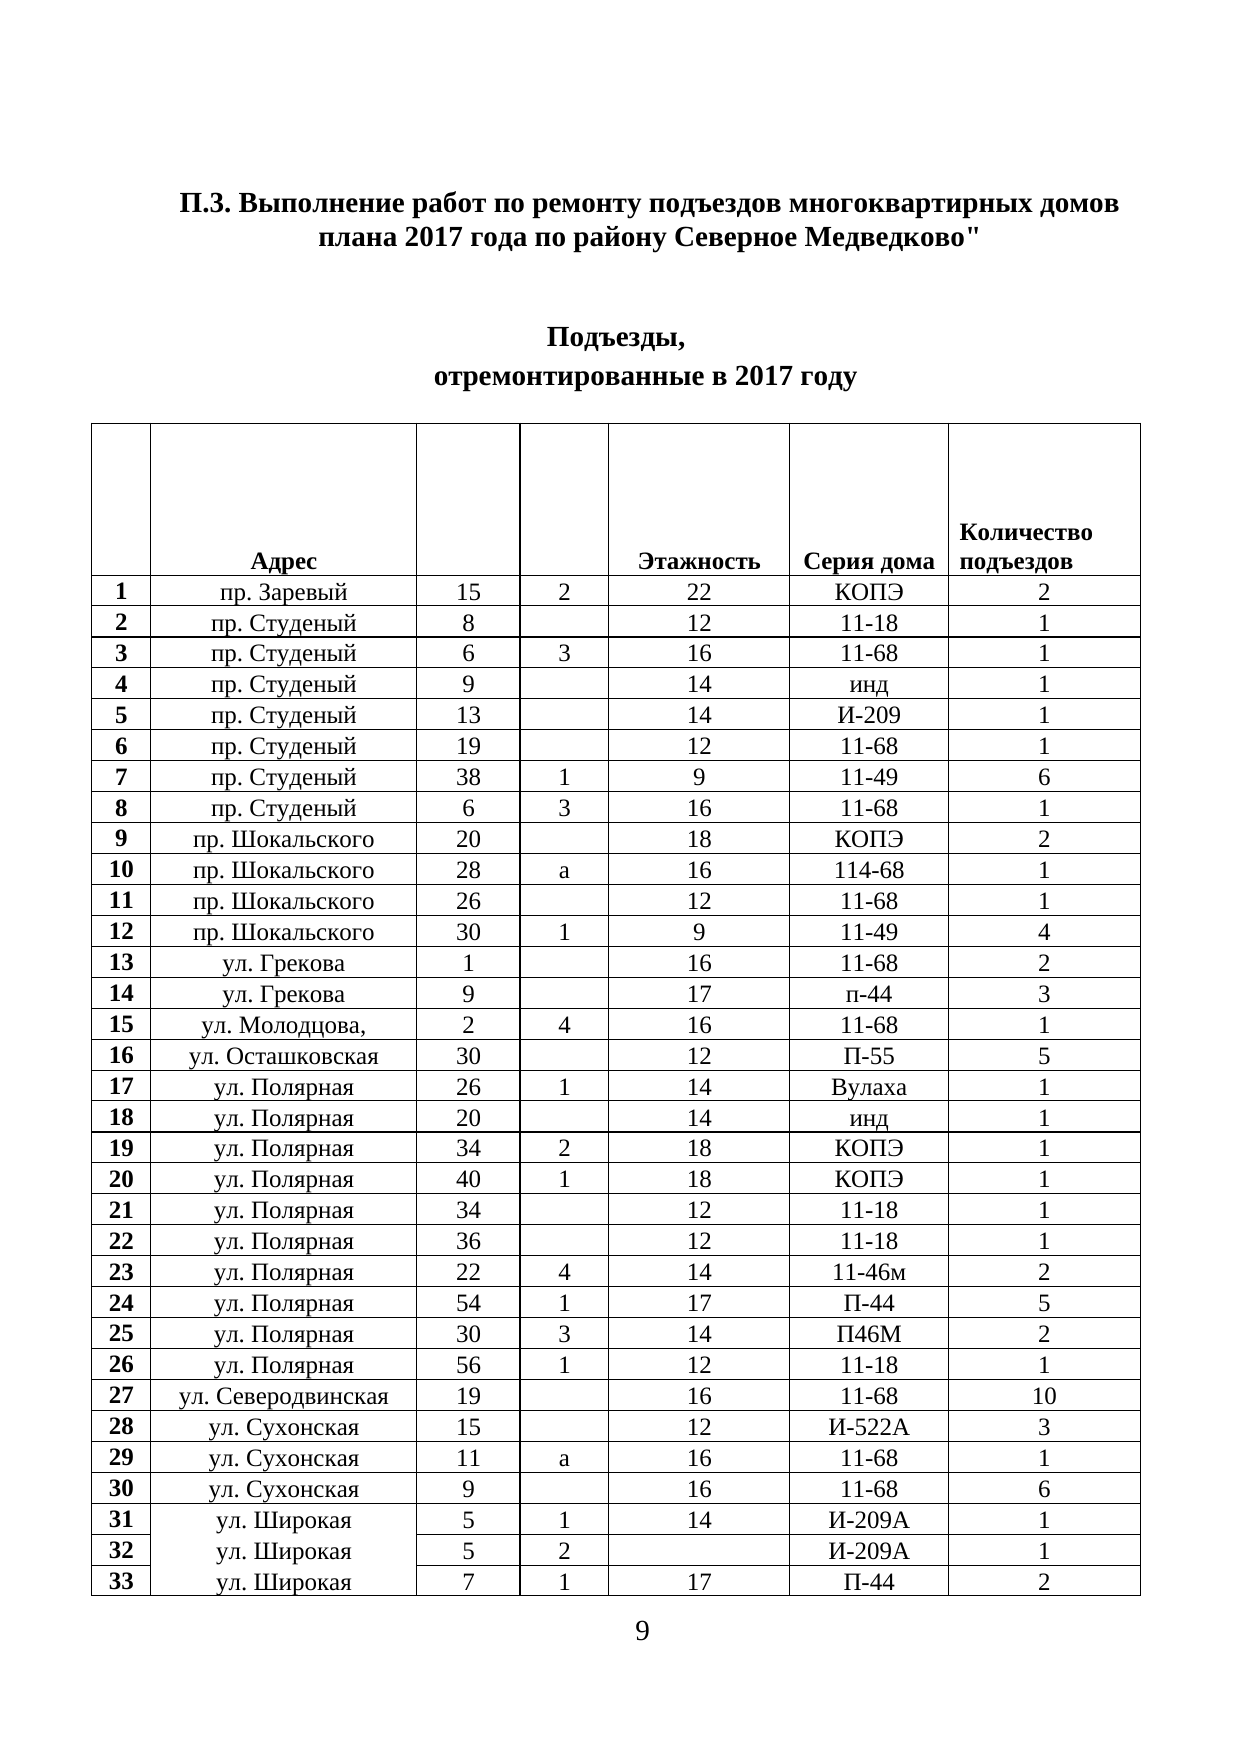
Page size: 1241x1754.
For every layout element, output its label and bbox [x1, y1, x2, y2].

table_header [89, 185, 1211, 1596]
